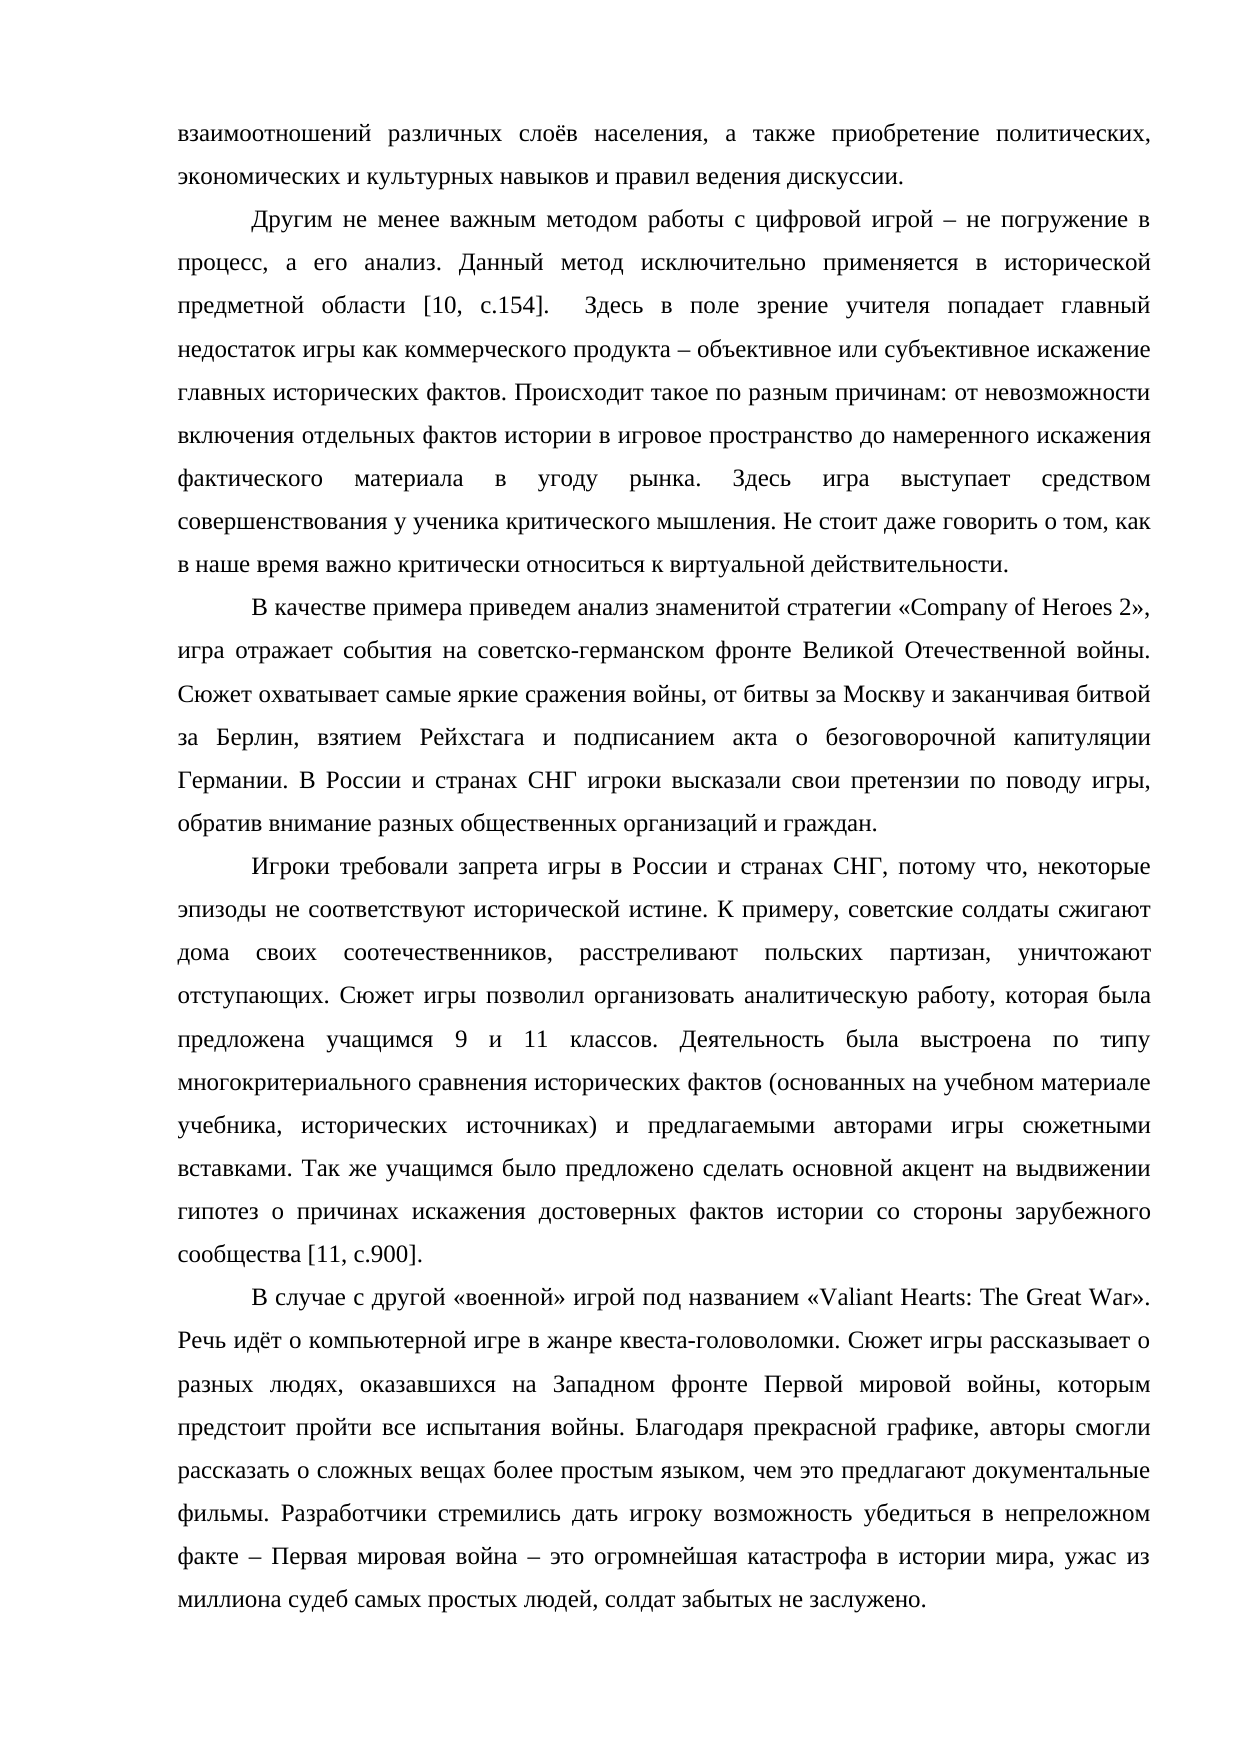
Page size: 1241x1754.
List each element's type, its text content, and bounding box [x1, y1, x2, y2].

text В качестве примера приведем анализ знаменитой стратегии «Company of Heroes 2», игра отражает события на советско-германском фронте Великой Отечественной войны. Сюжет охватывает самые яркие сражения войны, от битвы за Москву и заканчивая битвой за Берлин, взятием Рейхстага и подписанием акта о безоговорочной капитуляции Германии. В России и странах СНГ игроки высказали свои претензии по поводу игры, обратив внимание разных общественных организаций и граждан. [177, 592, 1152, 837]
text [177, 118, 1152, 190]
text Другим не менее важным методом работы с цифровой игрой – не погружение в процесс, а его анализ. Данный метод исключительно применяется в исторической предметной области [10, с.154]. Здесь в поле зрение учителя попадает главный недостаток игры как коммерческого продукта – объективное или субъективное искажение главных исторических фактов. Происходит такое по разным причинам: от невозможности включения отдельных фактов истории в игровое пространство до намеренного искажения фактического материала в угоду рынка. Здесь игра выступает средством совершенствования у ученика критического мышления. Не стоит даже говорить о том, как в наше время важно критически относиться к виртуальной действительности. [177, 204, 1152, 578]
text Игроки требовали запрета игры в России и странах СНГ, потому что, некоторые эпизоды не соответствуют исторической истине. К примеру, советские солдаты сжигают дома своих соотечественников, расстреливают польских партизан, уничтожают отступающих. Сюжет игры позволил организовать аналитическую работу, которая была предложена учащимся 9 и 11 классов. Деятельность была выстроена по типу многокритериального сравнения исторических фактов (основанных на учебном материале учебника, исторических источниках) и предлагаемыми авторами игры сюжетными вставками. Так же учащимся было предложено сделать основной акцент на выдвижении гипотез о причинах искажения достоверных фактов истории со стороны зарубежного сообщества [11, с.900]. [177, 851, 1152, 1268]
text В случае с другой «военной» игрой под названием «Valiant Hearts: The Great War». Речь идёт о компьютерной игре в жанре квеста-головоломки. Сюжет игры рассказывает о разных людях, оказавшихся на Западном фронте Первой мировой войны, которым предстоит пройти все испытания войны. Благодаря прекрасной графике, авторы смогли рассказать о сложных вещах более простым языком, чем это предлагают документальные фильмы. Разработчики стремились дать игроку возможность убедиться в непреложном факте – Первая мировая война – это огромнейшая катастрофа в истории мира, ужас из миллиона судеб самых простых людей, солдат забытых не заслужено. [177, 1282, 1152, 1613]
